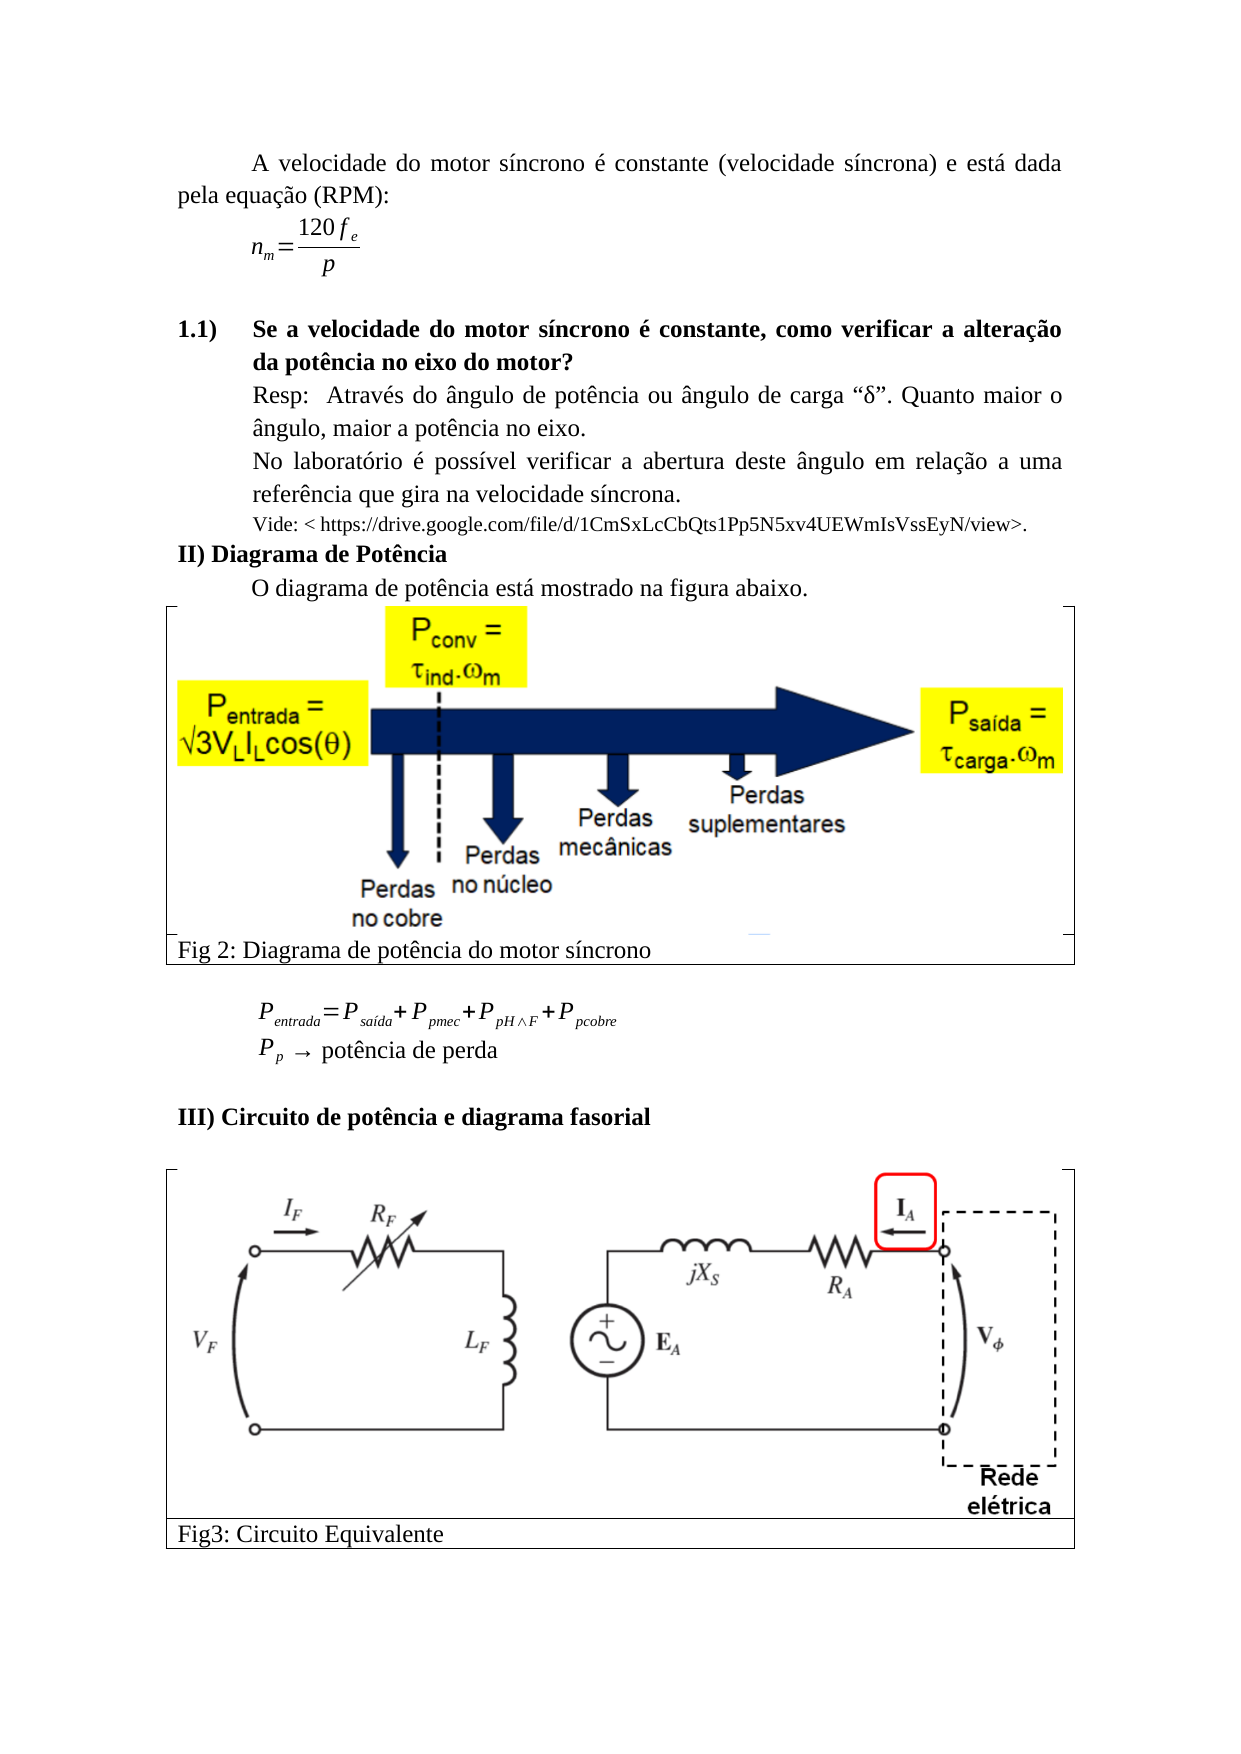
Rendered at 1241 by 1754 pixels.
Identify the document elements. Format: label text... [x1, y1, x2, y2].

picture [177, 606, 1063, 935]
text → potência de perda [177, 1034, 1063, 1065]
text II) Diagrama de Potência [177, 539, 1063, 568]
table_header [1062, 1170, 1074, 1518]
text III) Circuito de potência e diagrama fasorial [177, 1102, 1063, 1131]
list Vide: < https://drive.google.com/file/d/1CmSxLcCbQts1Pp5N5xv4UEWmIsVssEyN/view>. [252, 512, 1063, 536]
list No laboratório é possível verificar a abertura deste ângulo em relação a uma referência que gira na velocidade síncrona. [252, 446, 1063, 507]
table_header [1063, 607, 1074, 934]
text O diagrama de potência está mostrado na figura abaixo. [177, 573, 1063, 601]
text A velocidade do motor síncrono é constante (velocidade síncrona) e está dada pela equação (RPM): [177, 148, 1063, 209]
table_cell Fig 2: Diagrama de potência do motor síncrono [167, 935, 1074, 964]
list Se a velocidade do motor síncrono é constante, como verificar a alteração da potência no eixo do motor? [177, 314, 1063, 375]
picture [177, 1169, 1062, 1518]
table_header [167, 607, 177, 934]
table_header [167, 1170, 177, 1518]
table_cell Fig3: Circuito Equivalente [167, 1519, 1074, 1548]
list Resp: Através do ângulo de potência ou ângulo de carga “δ”. Quanto maior o ângulo, maior a potência no eixo. [252, 380, 1063, 441]
